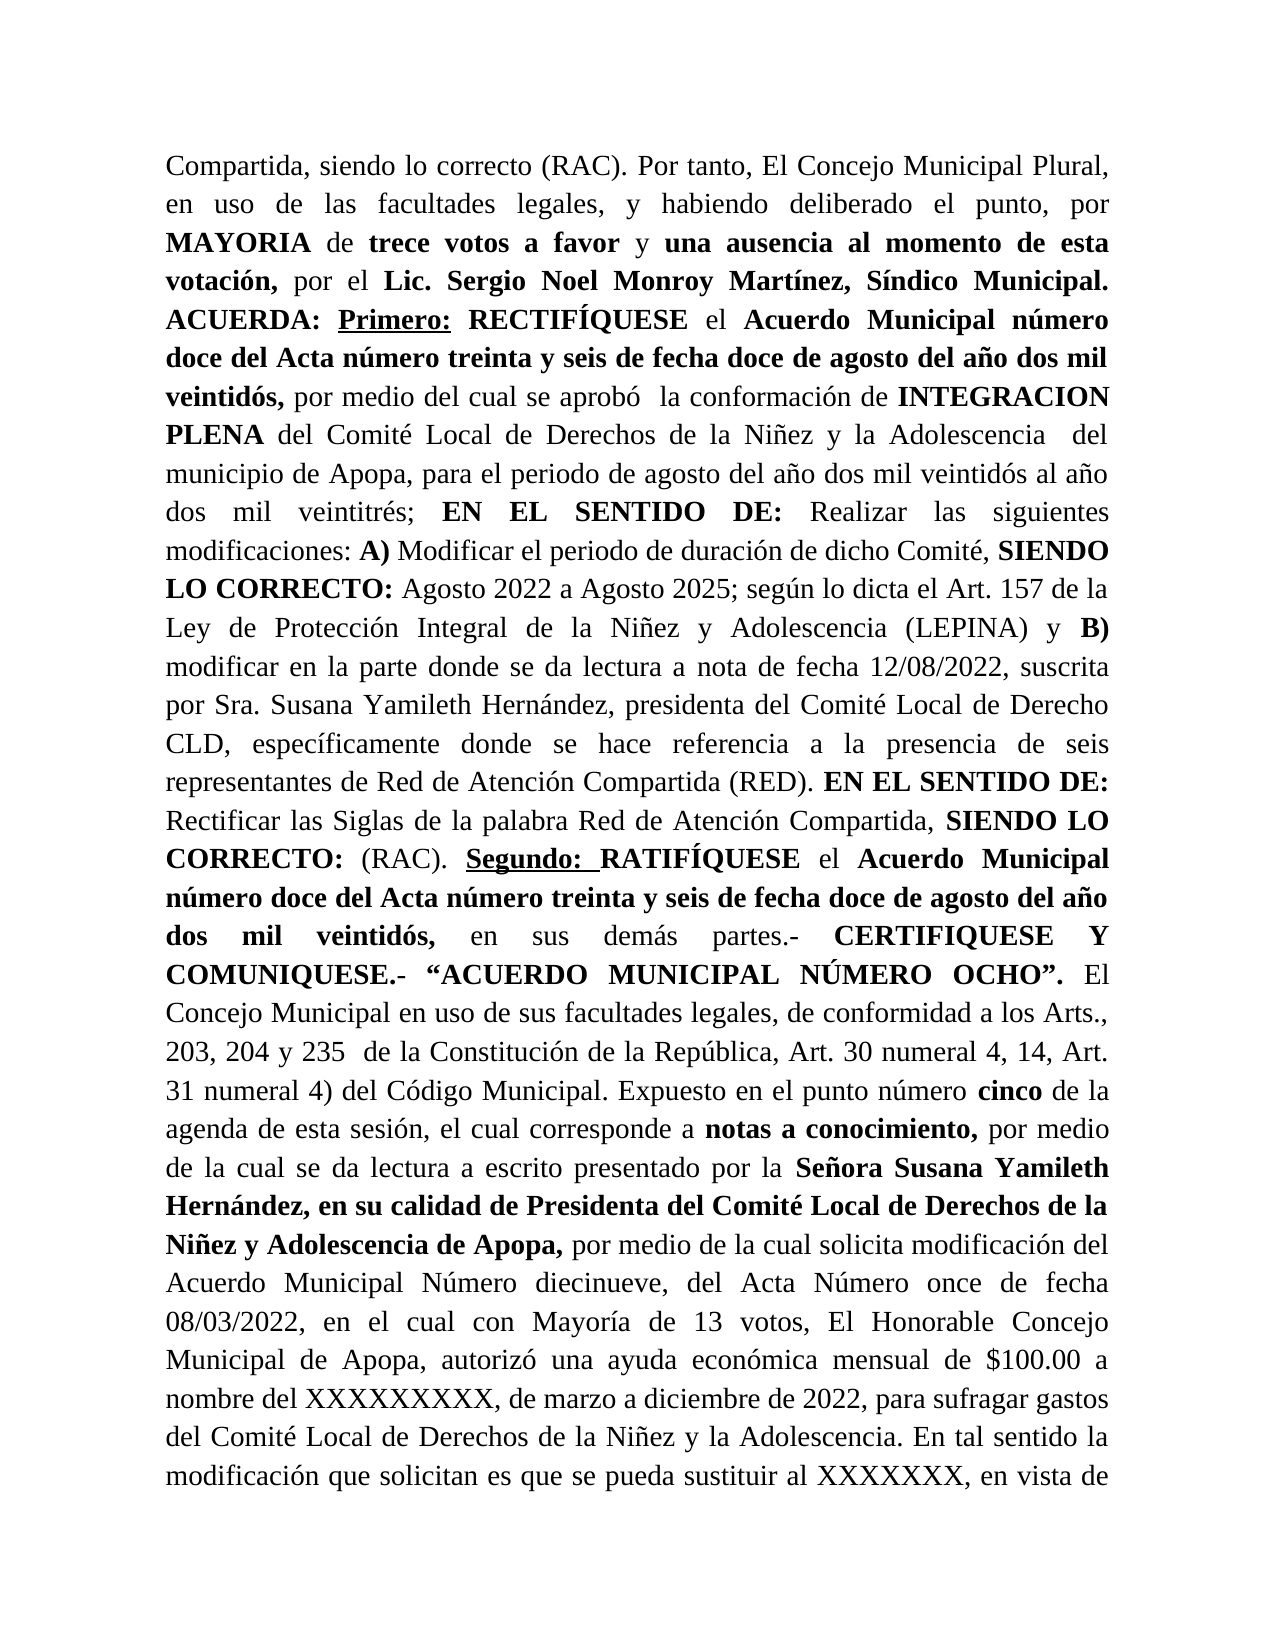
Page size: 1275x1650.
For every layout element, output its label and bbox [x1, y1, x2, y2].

text [165, 148, 1109, 1492]
